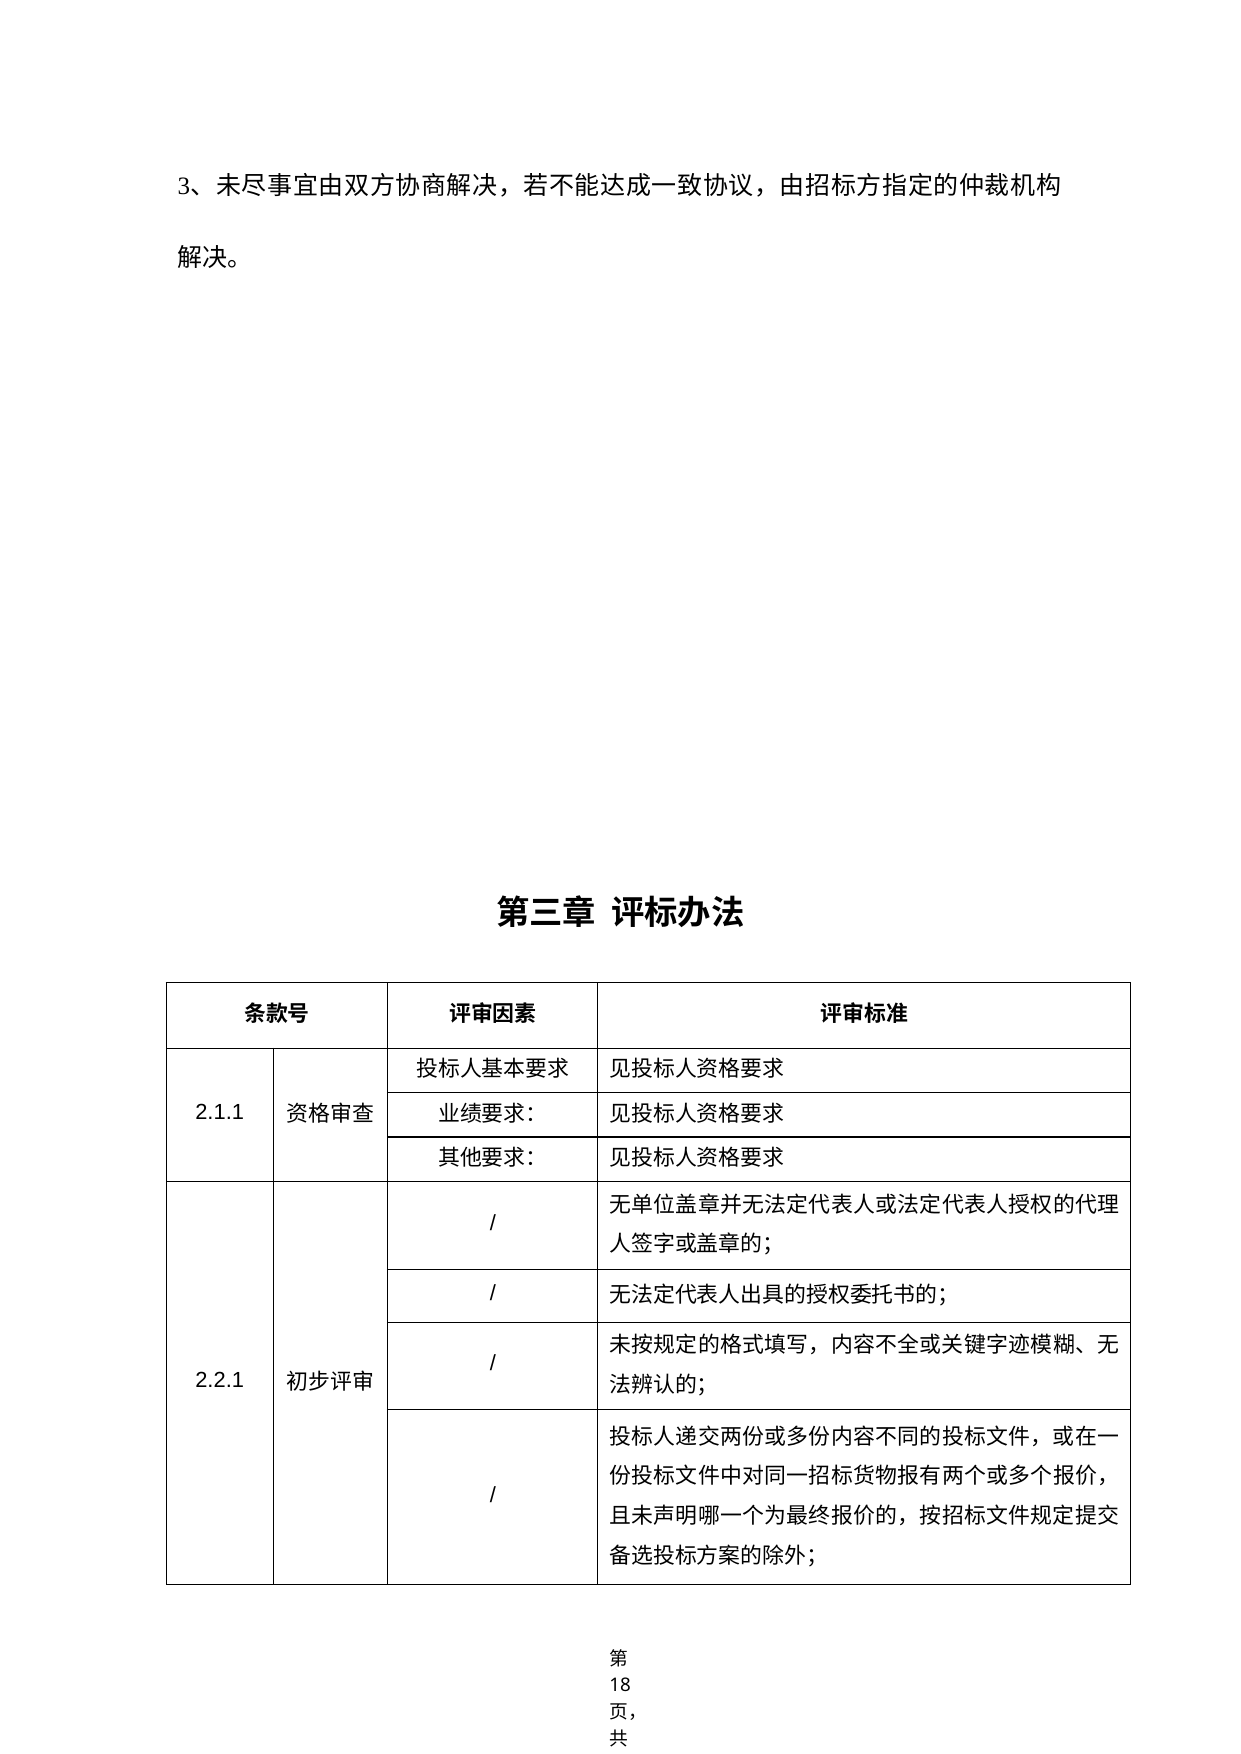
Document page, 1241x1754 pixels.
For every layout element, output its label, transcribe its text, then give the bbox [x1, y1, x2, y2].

table_cell 业绩要求： [388, 1093, 597, 1136]
table_cell / [388, 1182, 597, 1269]
table_header 评审因素 [388, 983, 597, 1047]
table_cell 其他要求： [388, 1138, 597, 1181]
text 3、未尽事宜由双方协商解决，若不能达成一致协议，由招标方指定的仲裁机构解决。 [177, 165, 1063, 274]
table_cell 投标人基本要求 [388, 1049, 597, 1092]
table_cell 资格审查 [274, 1049, 387, 1181]
table_cell / [388, 1410, 597, 1584]
table_cell 2.2.1 [167, 1182, 273, 1584]
table_cell 无单位盖章并无法定代表人或法定代表人授权的代理人签字或盖章的； [598, 1182, 1130, 1269]
table_header 评审标准 [598, 983, 1130, 1047]
table_cell / [388, 1323, 597, 1409]
table_cell / [388, 1270, 597, 1322]
table_header 条款号 [167, 983, 387, 1047]
table_cell 见投标人资格要求 [598, 1049, 1130, 1092]
table_cell 投标人递交两份或多份内容不同的投标文件，或在一份投标文件中对同一招标货物报有两个或多个报价，且未声明哪一个为最终报价的，按招标文件规定提交备选投标方案的除外； [598, 1410, 1130, 1584]
table_cell 2.1.1 [167, 1049, 273, 1181]
text 第三章 评标办法 [177, 885, 1063, 934]
table_cell 见投标人资格要求 [598, 1138, 1130, 1181]
table_cell 初步评审 [274, 1182, 387, 1584]
table_cell 未按规定的格式填写，内容不全或关键字迹模糊、无法辨认的； [598, 1323, 1130, 1409]
table_cell 见投标人资格要求 [598, 1093, 1130, 1136]
table_cell 无法定代表人出具的授权委托书的； [598, 1270, 1130, 1322]
